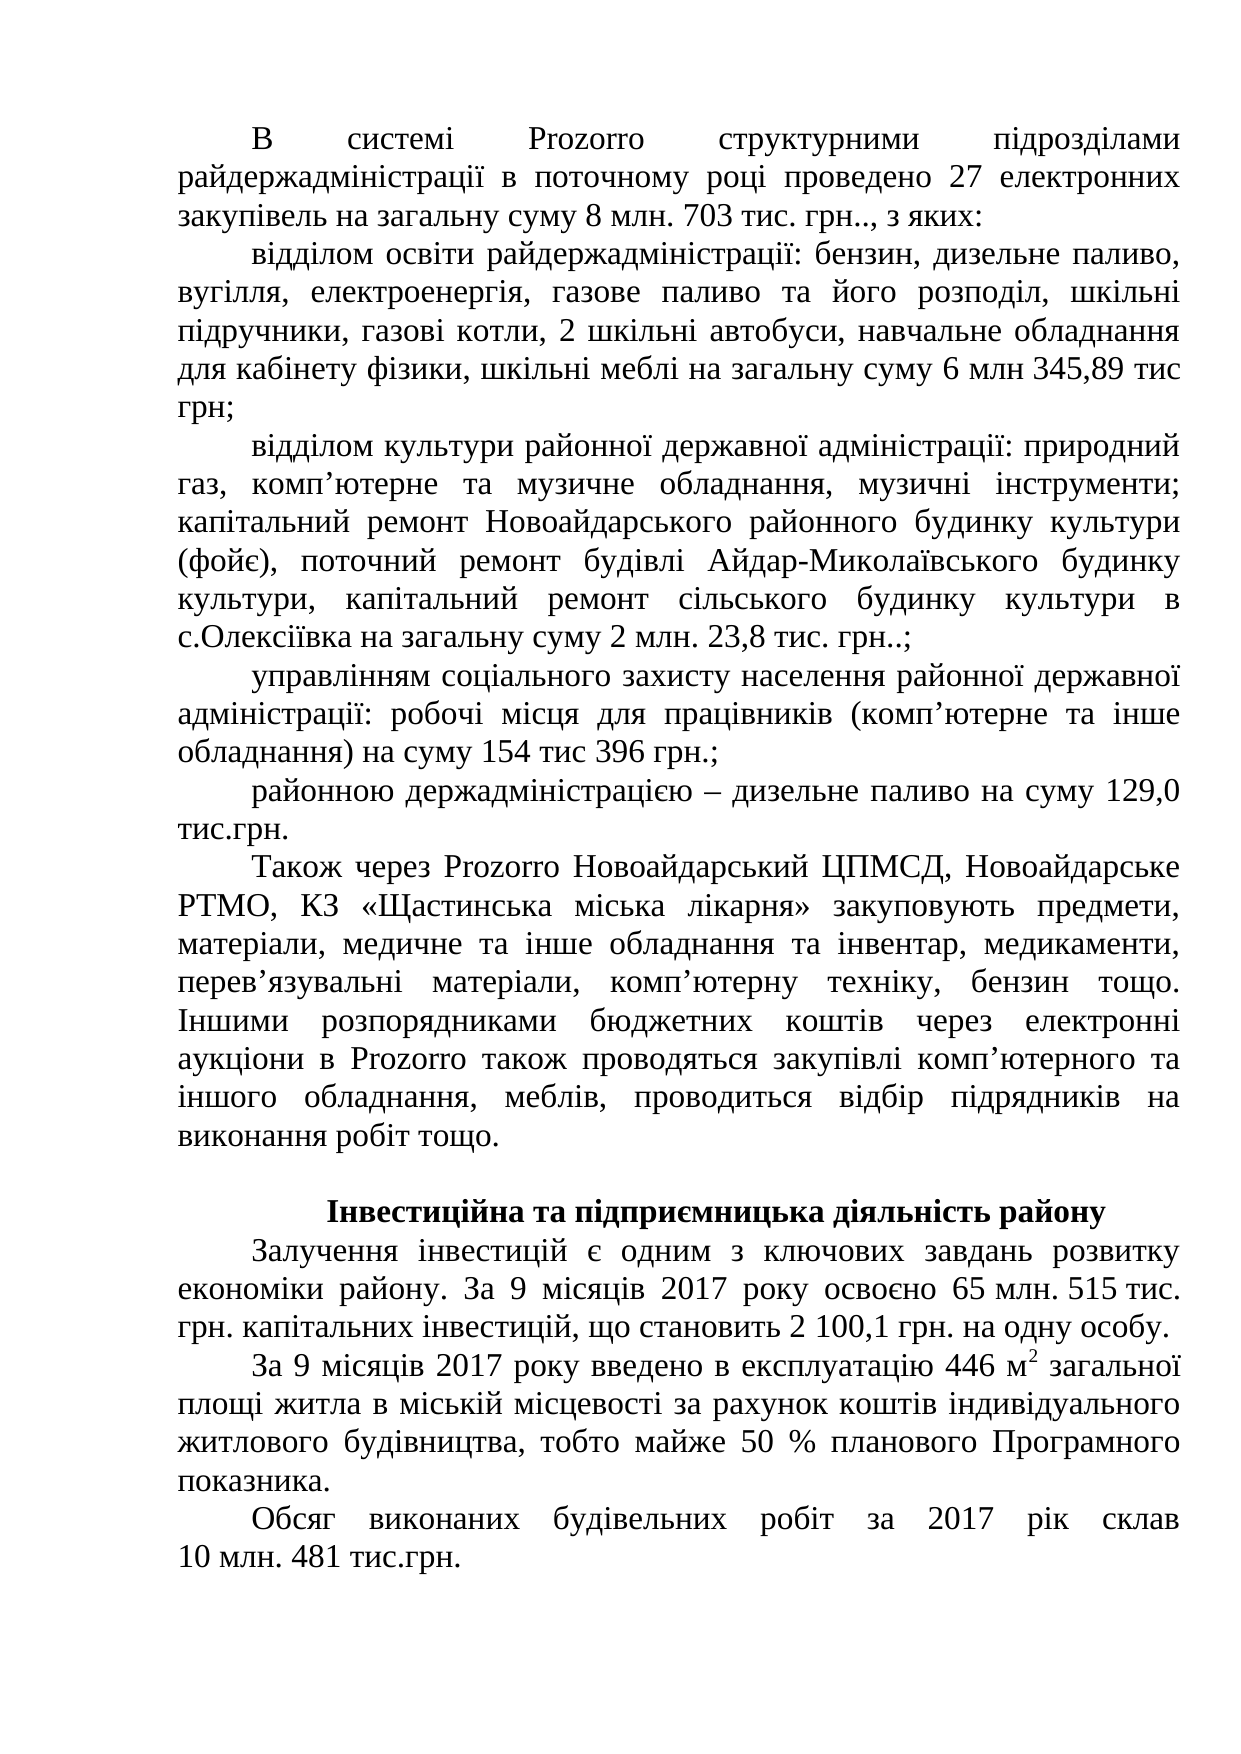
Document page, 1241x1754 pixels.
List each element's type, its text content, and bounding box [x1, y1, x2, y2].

text В системі Prozorro структурними підрозділами райдержадміністрації в поточному році проведено 27 електронних закупівель на загальну суму 8 млн. 703 тис. грн.., з яких: [177, 118, 1181, 233]
text управлінням соціального захисту населення районної державної адміністрації: робочі місця для працівників (комп’ютерне та інше обладнання) на суму 154 тис 396 грн.; [177, 655, 1181, 770]
text відділом культури районної державної адміністрації: природний газ, комп’ютерне та музичне обладнання, музичні інструменти; капітальний ремонт Новоайдарського районного будинку культури (фойє), поточний ремонт будівлі Айдар-Миколаївського будинку культури, капітальний ремонт сільського будинку культури в с.Олексіївка на загальну суму 2 млн. 23,8 тис. грн..; [177, 425, 1181, 655]
text Інвестиційна та підприємницька діяльність району [177, 1191, 1181, 1230]
text Також через Prozorro Новоайдарський ЦПМСД, Новоайдарське РТМО, КЗ «Щастинська міська лікарня» закуповують предмети, матеріали, медичне та інше обладнання та інвентар, медикаменти, перев’язувальні матеріали, комп’ютерну техніку, бензин тощо. Іншими розпорядниками бюджетних коштів через електронні аукціони в Prozorro також проводяться закупівлі комп’ютерного та іншого обладнання, меблів, проводиться відбір підрядників на виконання робіт тощо. [177, 846, 1181, 1153]
text За 9 місяців 2017 року введено в експлуатацію 446 м2 загальної площі житла в міській місцевості за рахунок коштів індивідуального житлового будівництва, тобто майже 50 % планового Програмного показника. [177, 1345, 1181, 1498]
text районною держадміністрацією – дизельне паливо на суму 129,0 тис.грн. [177, 770, 1181, 846]
text Обсяг виконаних будівельних робіт за 2017 рік склав 10 млн. 481 тис.грн. [177, 1498, 1181, 1575]
text Залучення інвестицій є одним з ключових завдань розвитку економіки району. За 9 місяців 2017 року освоєно 65 млн. 515 тис. грн. капітальних інвестицій, що становить 2 100,1 грн. на одну особу. [177, 1230, 1181, 1345]
text відділом освіти райдержадміністрації: бензин, дизельне паливо, вугілля, електроенергія, газове паливо та його розподіл, шкільні підручники, газові котли, 2 шкільні автобуси, навчальне обладнання для кабінету фізики, шкільні меблі на загальну суму 6 млн 345,89 тис грн; [177, 233, 1181, 425]
